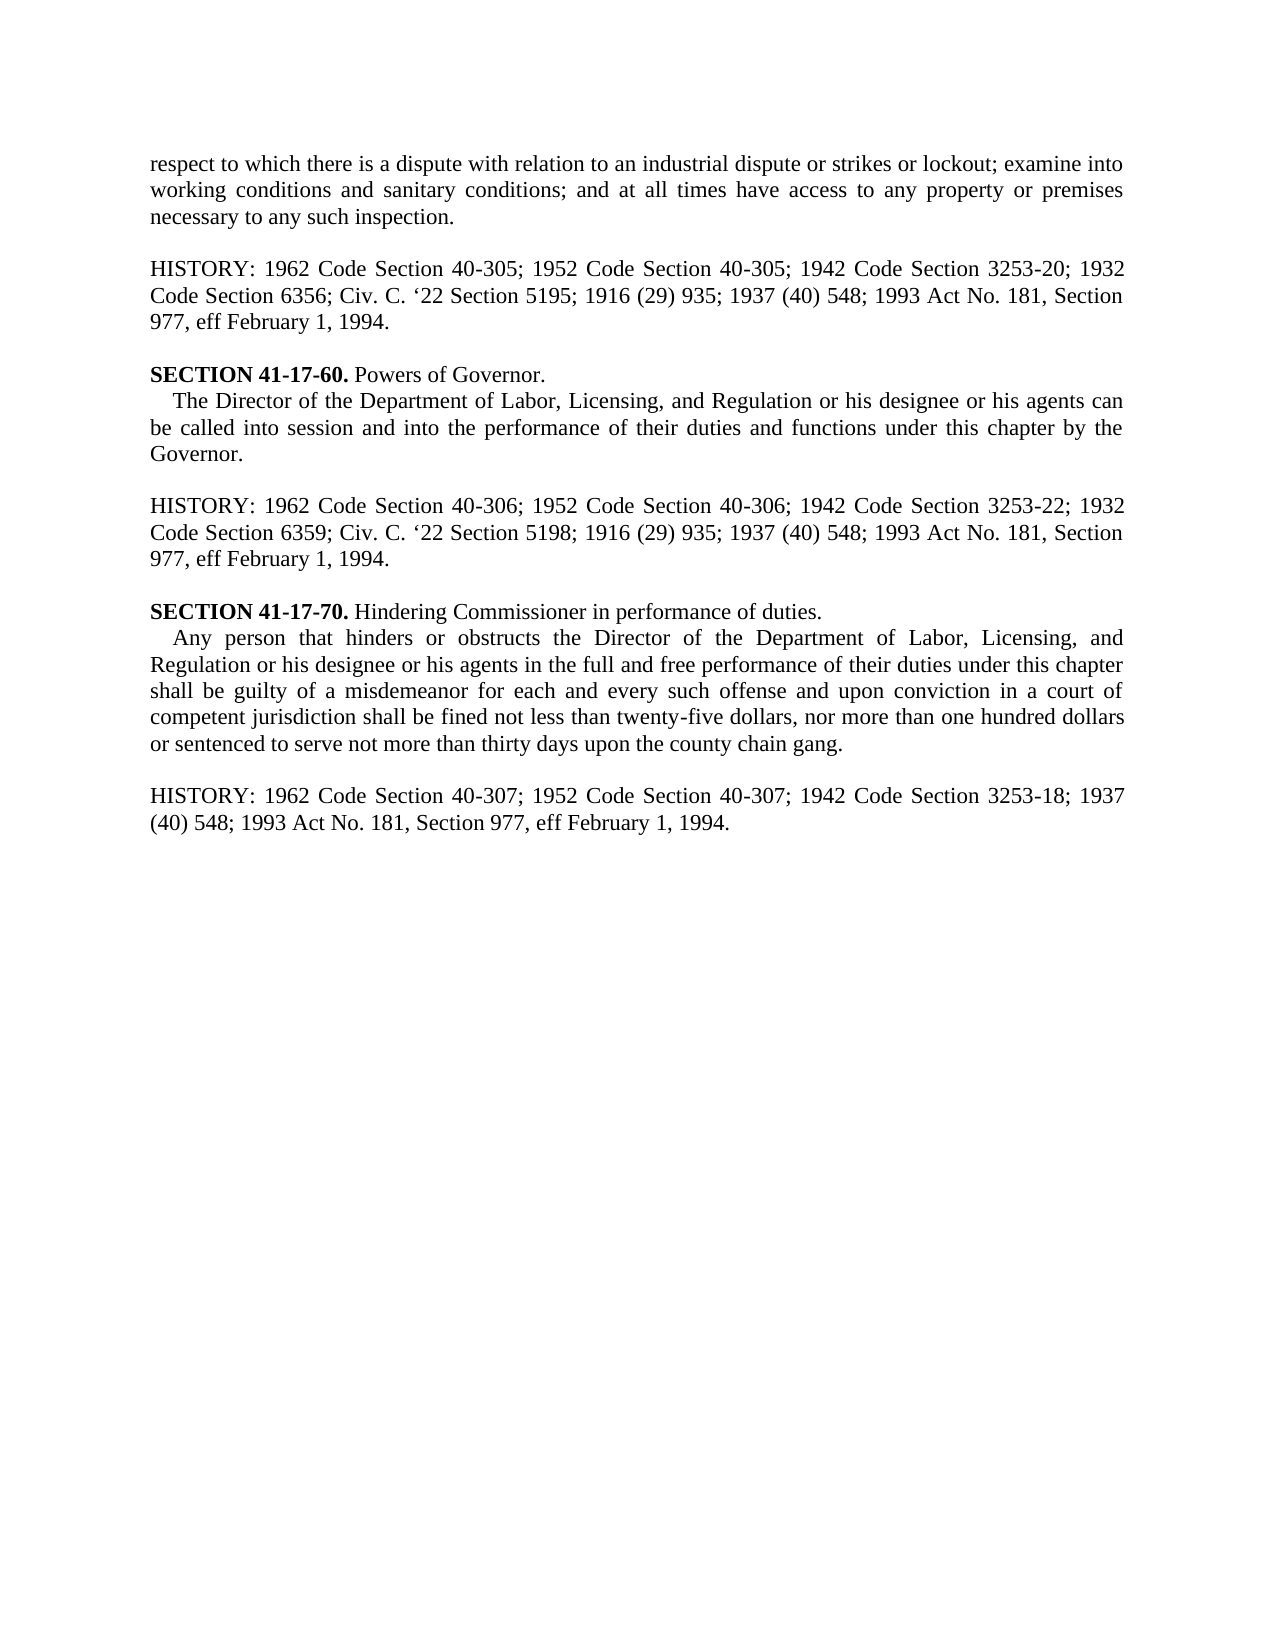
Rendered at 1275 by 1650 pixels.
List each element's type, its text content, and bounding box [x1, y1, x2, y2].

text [150, 150, 1125, 229]
text The Director of the Department of Labor, Licensing, and Regulation or his designee or his agents can be called into session and into the performance of their duties and functions under this chapter by the Governor. [150, 387, 1125, 466]
text HISTORY: 1962 Code Section 40-307; 1952 Code Section 40-307; 1942 Code Section 3253-18; 1937 (40) 548; 1993 Act No. 181, Section 977, eff February 1, 1994. [150, 782, 1125, 835]
text SECTION 41-17-70. Hindering Commissioner in performance of duties. [150, 598, 1125, 624]
text Any person that hinders or obstructs the Director of the Department of Labor, Licensing, and Regulation or his designee or his agents in the full and free performance of their duties under this chapter shall be guilty of a misdemeanor for each and every such offense and upon conviction in a court of competent jurisdiction shall be fined not less than twenty-five dollars, nor more than one hundred dollars or sentenced to serve not more than thirty days upon the county chain gang. [150, 624, 1125, 756]
text HISTORY: 1962 Code Section 40-306; 1952 Code Section 40-306; 1942 Code Section 3253-22; 1932 Code Section 6359; Civ. C. ‘22 Section 5198; 1916 (29) 935; 1937 (40) 548; 1993 Act No. 181, Section 977, eff February 1, 1994. [150, 493, 1125, 572]
text HISTORY: 1962 Code Section 40-305; 1952 Code Section 40-305; 1942 Code Section 3253-20; 1932 Code Section 6356; Civ. C. ‘22 Section 5195; 1916 (29) 935; 1937 (40) 548; 1993 Act No. 181, Section 977, eff February 1, 1994. [150, 255, 1125, 334]
text SECTION 41-17-60. Powers of Governor. [150, 361, 1125, 387]
